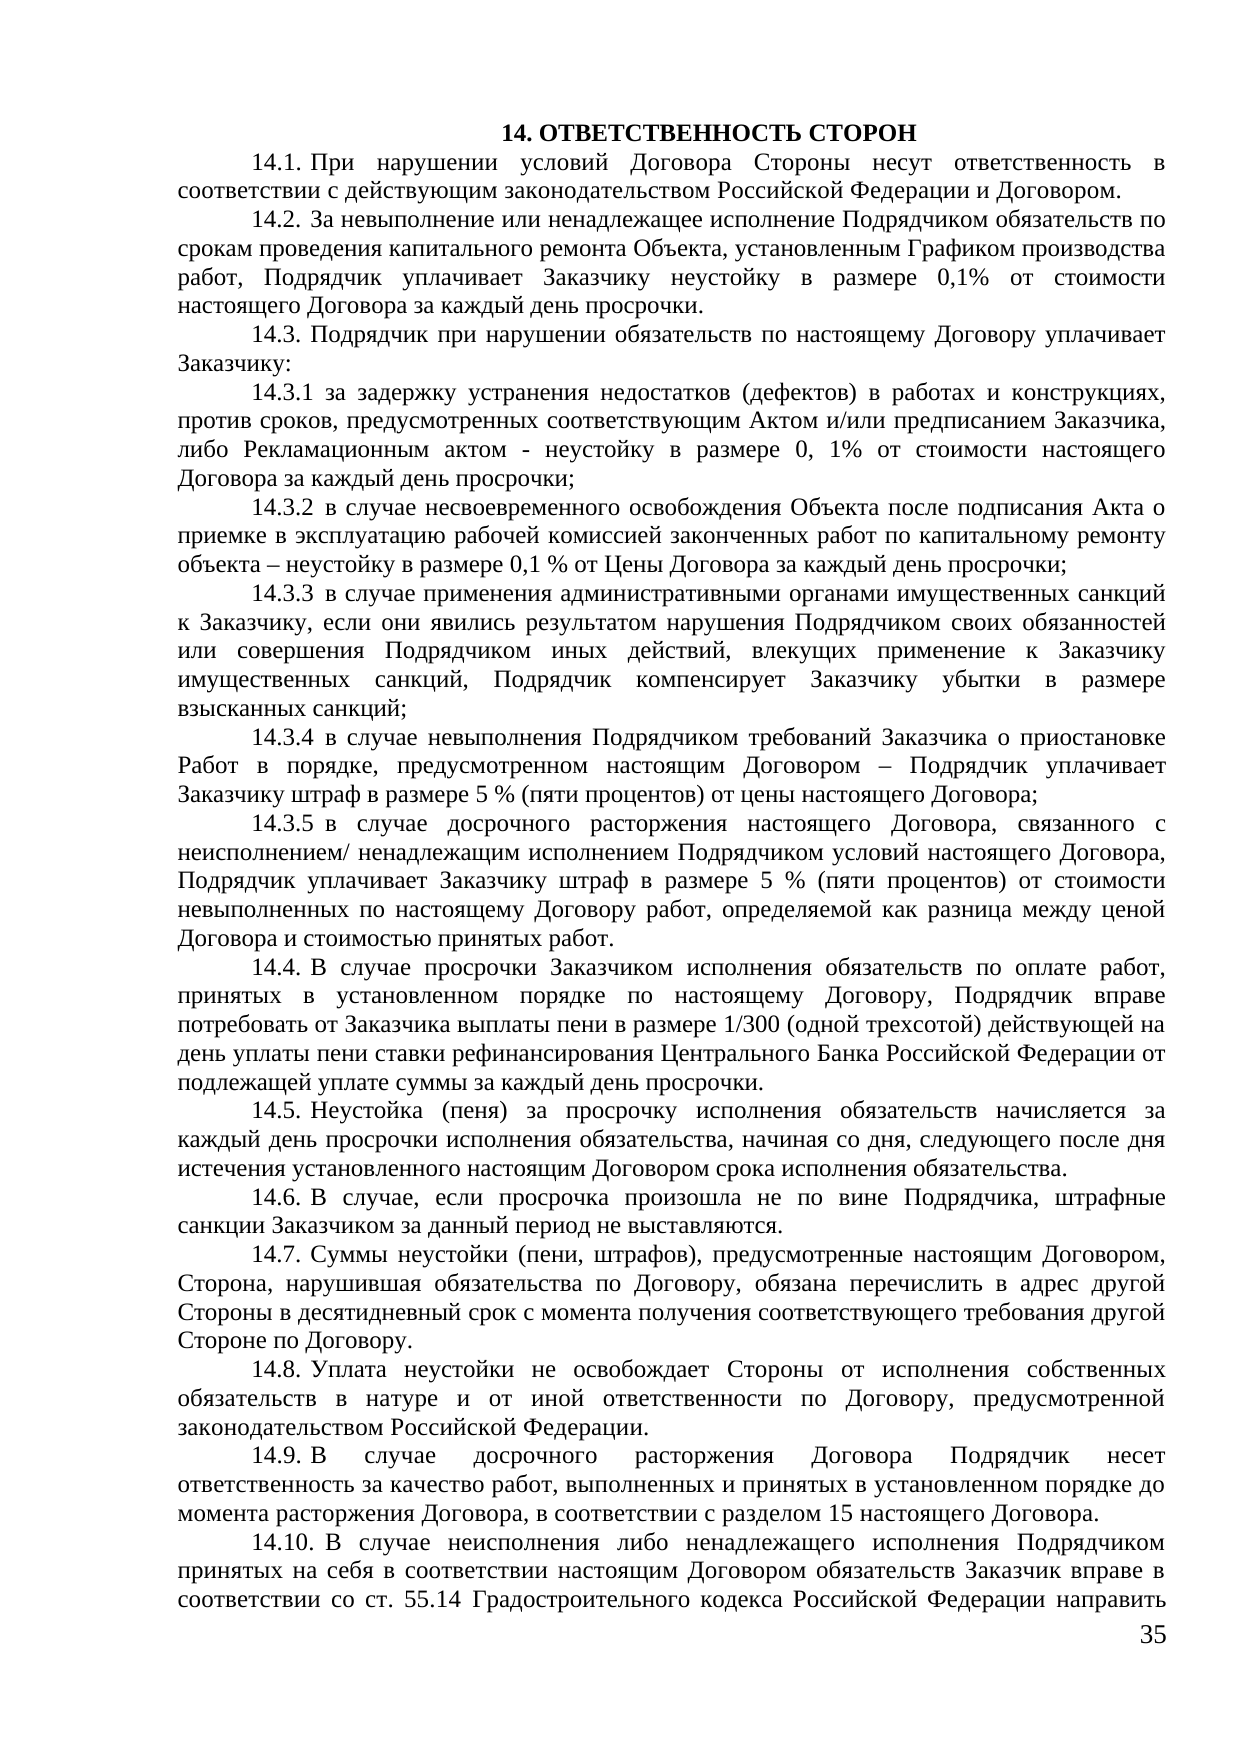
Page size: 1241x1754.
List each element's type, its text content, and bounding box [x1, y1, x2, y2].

list в случае досрочного расторжения настоящего Договора, связанного с неисполнением/ ненадлежащим исполнением Подрядчиком условий настоящего Договора, Подрядчик уплачивает Заказчику штраф в размере 5 % (пяти процентов) от стоимости невыполненных по настоящему Договору работ, определяемой как разница между ценой Договора и стоимостью принятых работ. [177, 808, 1167, 952]
list за задержку устранения недостатков (дефектов) в работах и конструкциях, против сроков, предусмотренных соответствующим Актом и/или предписанием Заказчика, либо Рекламационным актом - неустойку в размере 0, 1% от стоимости настоящего Договора за каждый день просрочки; [177, 377, 1167, 492]
list В случае, если просрочка произошла не по вине Подрядчика, штрафные санкции Заказчиком за данный период не выставляются. [177, 1182, 1167, 1239]
list При нарушении условий Договора Стороны несут ответственность в соответствии с действующим законодательством Российской Федерации и Договором. [177, 147, 1167, 204]
list За невыполнение или ненадлежащее исполнение Подрядчиком обязательств по срокам проведения капитального ремонта Объекта, установленным Графиком производства работ, Подрядчик уплачивает Заказчику неустойку в размере 0,1% от стоимости настоящего Договора за каждый день просрочки. [177, 204, 1167, 319]
list Суммы неустойки (пени, штрафов), предусмотренные настоящим Договором, Сторона, нарушившая обязательства по Договору, обязана перечислить в адрес другой Стороны в десятидневный срок с момента получения соответствующего требования другой Стороне по Договору. [177, 1239, 1167, 1354]
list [177, 1527, 1167, 1613]
list В случае досрочного расторжения Договора Подрядчик несет ответственность за качество работ, выполненных и принятых в установленном порядке до момента расторжения Договора, в соответствии с разделом 15 настоящего Договора. [177, 1441, 1167, 1527]
list Подрядчик при нарушении обязательств по настоящему Договору уплачивает Заказчику: [177, 319, 1167, 377]
list в случае невыполнения Подрядчиком требований Заказчика о приостановке Работ в порядке, предусмотренном настоящим Договором – Подрядчик уплачивает Заказчику штраф в размере 5 % (пяти процентов) от цены настоящего Договора; [177, 722, 1167, 808]
list Уплата неустойки не освобождает Стороны от исполнения собственных обязательств в натуре и от иной ответственности по Договору, предусмотренной законодательством Российской Федерации. [177, 1354, 1167, 1441]
list В случае просрочки Заказчиком исполнения обязательств по оплате работ, принятых в установленном порядке по настоящему Договору, Подрядчик вправе потребовать от Заказчика выплаты пени в размере 1/300 (одной трехсотой) действующей на день уплаты пени ставки рефинансирования Центрального Банка Российской Федерации от подлежащей уплате суммы за каждый день просрочки. [177, 952, 1167, 1096]
list в случае применения административными органами имущественных санкций к Заказчику, если они явились результатом нарушения Подрядчиком своих обязанностей или совершения Подрядчиком иных действий, влекущих применение к Заказчику имущественных санкций, Подрядчик компенсирует Заказчику убытки в размере взысканных санкций; [177, 578, 1167, 722]
text 14. ОТВЕТСТВЕННОСТЬ СТОРОН [177, 118, 1167, 147]
list в случае несвоевременного освобождения Объекта после подписания Акта о приемке в эксплуатацию рабочей комиссией законченных работ по капитальному ремонту объекта – неустойку в размере 0,1 % от Цены Договора за каждый день просрочки; [177, 492, 1167, 578]
list Неустойка (пеня) за просрочку исполнения обязательств начисляется за каждый день просрочки исполнения обязательства, начиная со дня, следующего после дня истечения установленного настоящим Договором срока исполнения обязательства. [177, 1096, 1167, 1182]
